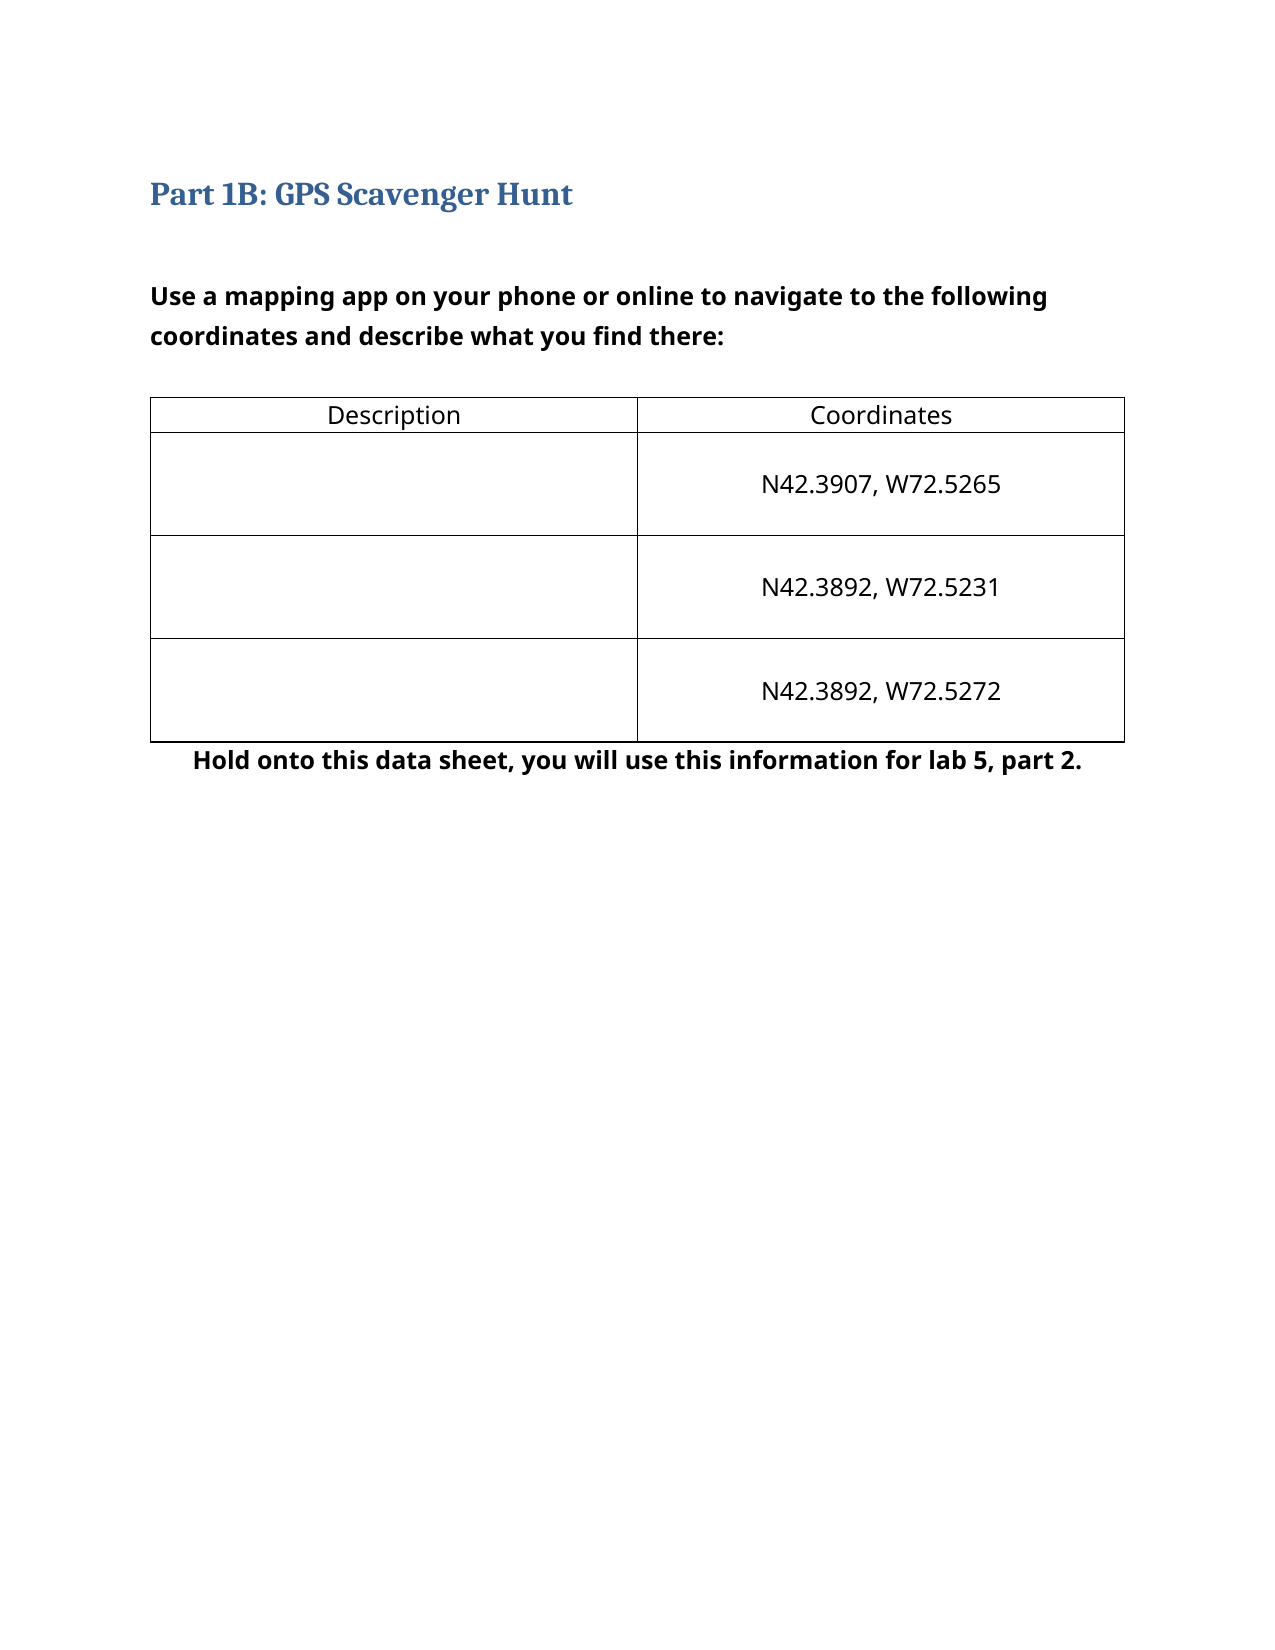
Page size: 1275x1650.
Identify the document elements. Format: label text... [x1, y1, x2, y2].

table_cell N42.3892, W72.5231 [638, 536, 1124, 638]
text Hold onto this data sheet, you will use this information for lab 5, part 2. [150, 743, 1125, 776]
table_cell [151, 639, 637, 741]
text Use a mapping app on your phone or online to navigate to the following coordinates and describe what you find there: [150, 279, 1125, 352]
subtitle Part 1B: GPS Scavenger Hunt [150, 175, 1125, 213]
table_header Description [151, 398, 637, 432]
table_cell N42.3907, W72.5265 [638, 433, 1124, 535]
table_cell N42.3892, W72.5272 [638, 639, 1124, 741]
table_cell [151, 433, 637, 535]
table_cell [151, 536, 637, 638]
table_header Coordinates [638, 398, 1124, 432]
